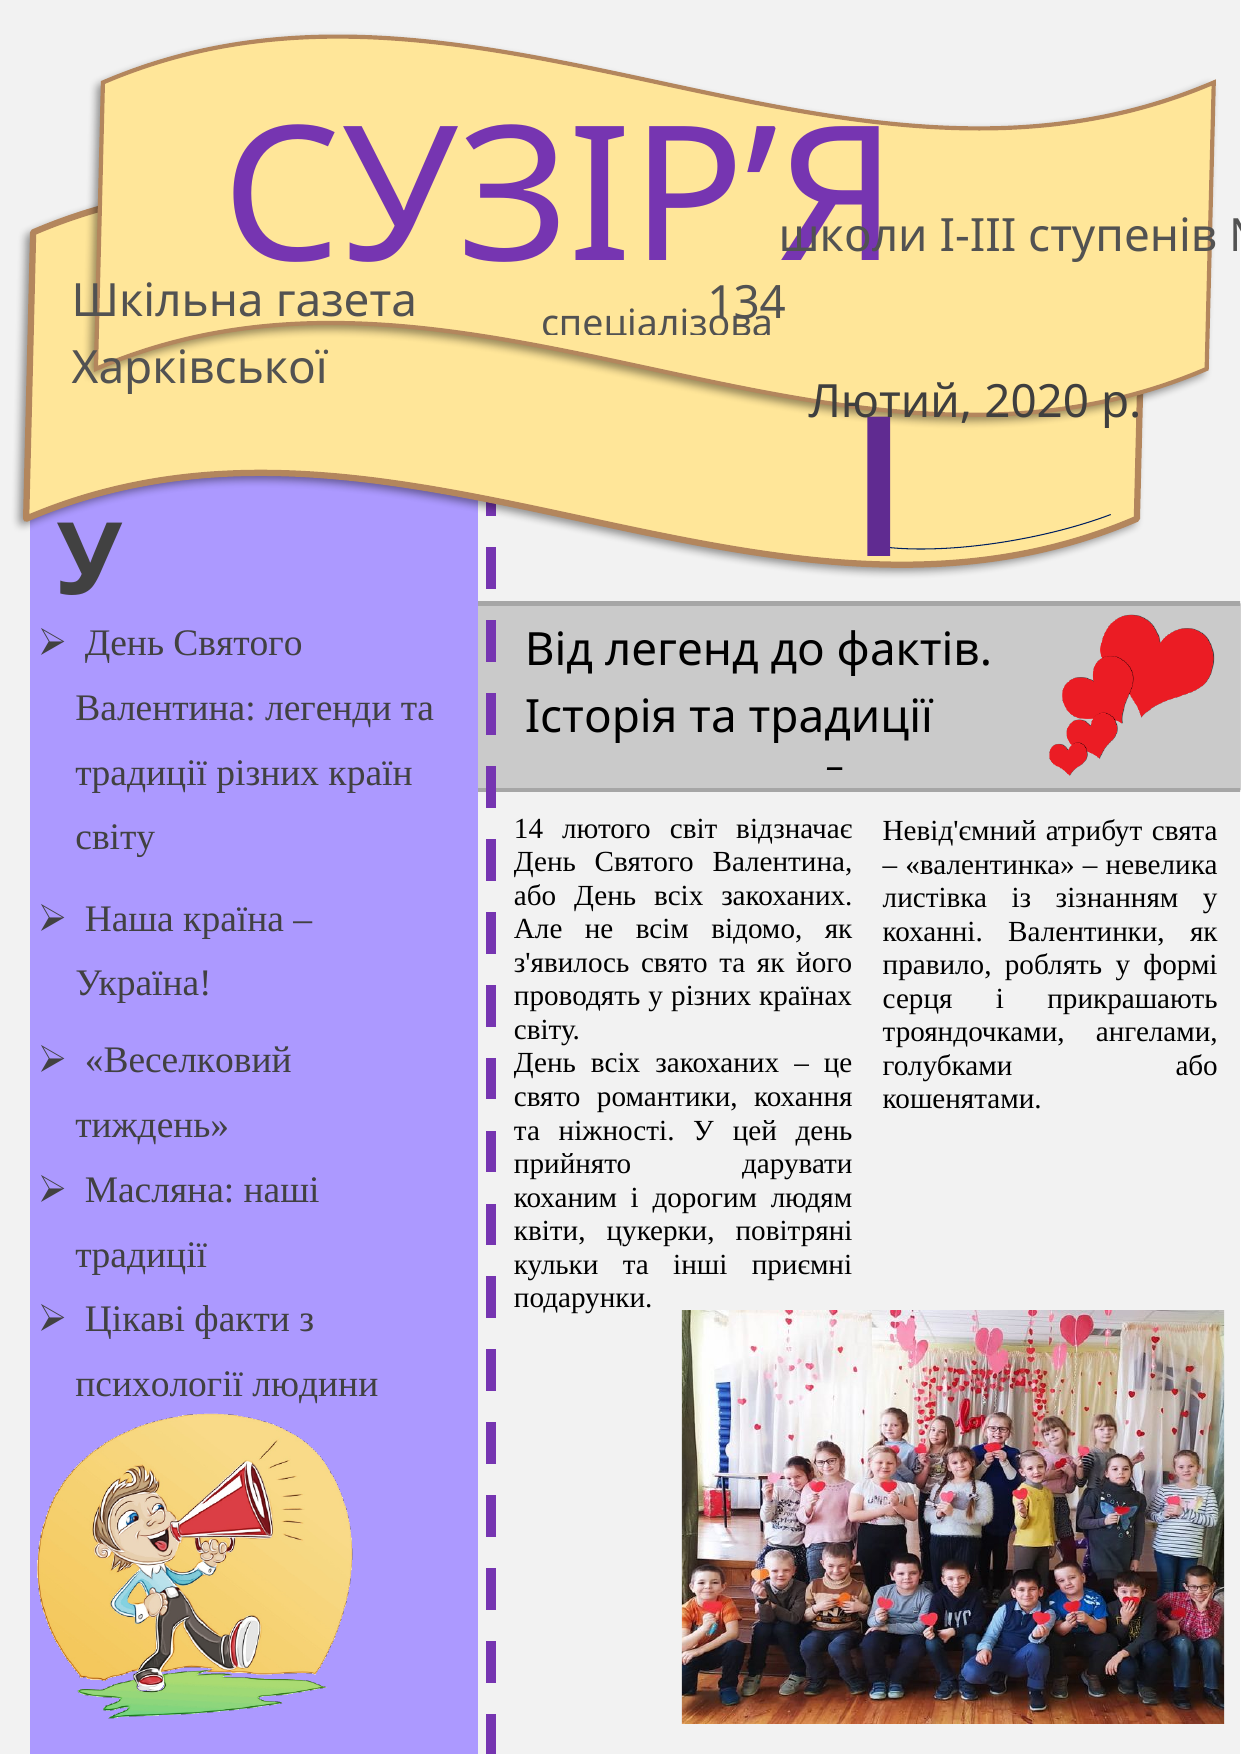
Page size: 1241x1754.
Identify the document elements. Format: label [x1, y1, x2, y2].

picture [30, 1402, 359, 1749]
picture [1034, 600, 1224, 790]
picture [681, 1310, 1225, 1724]
